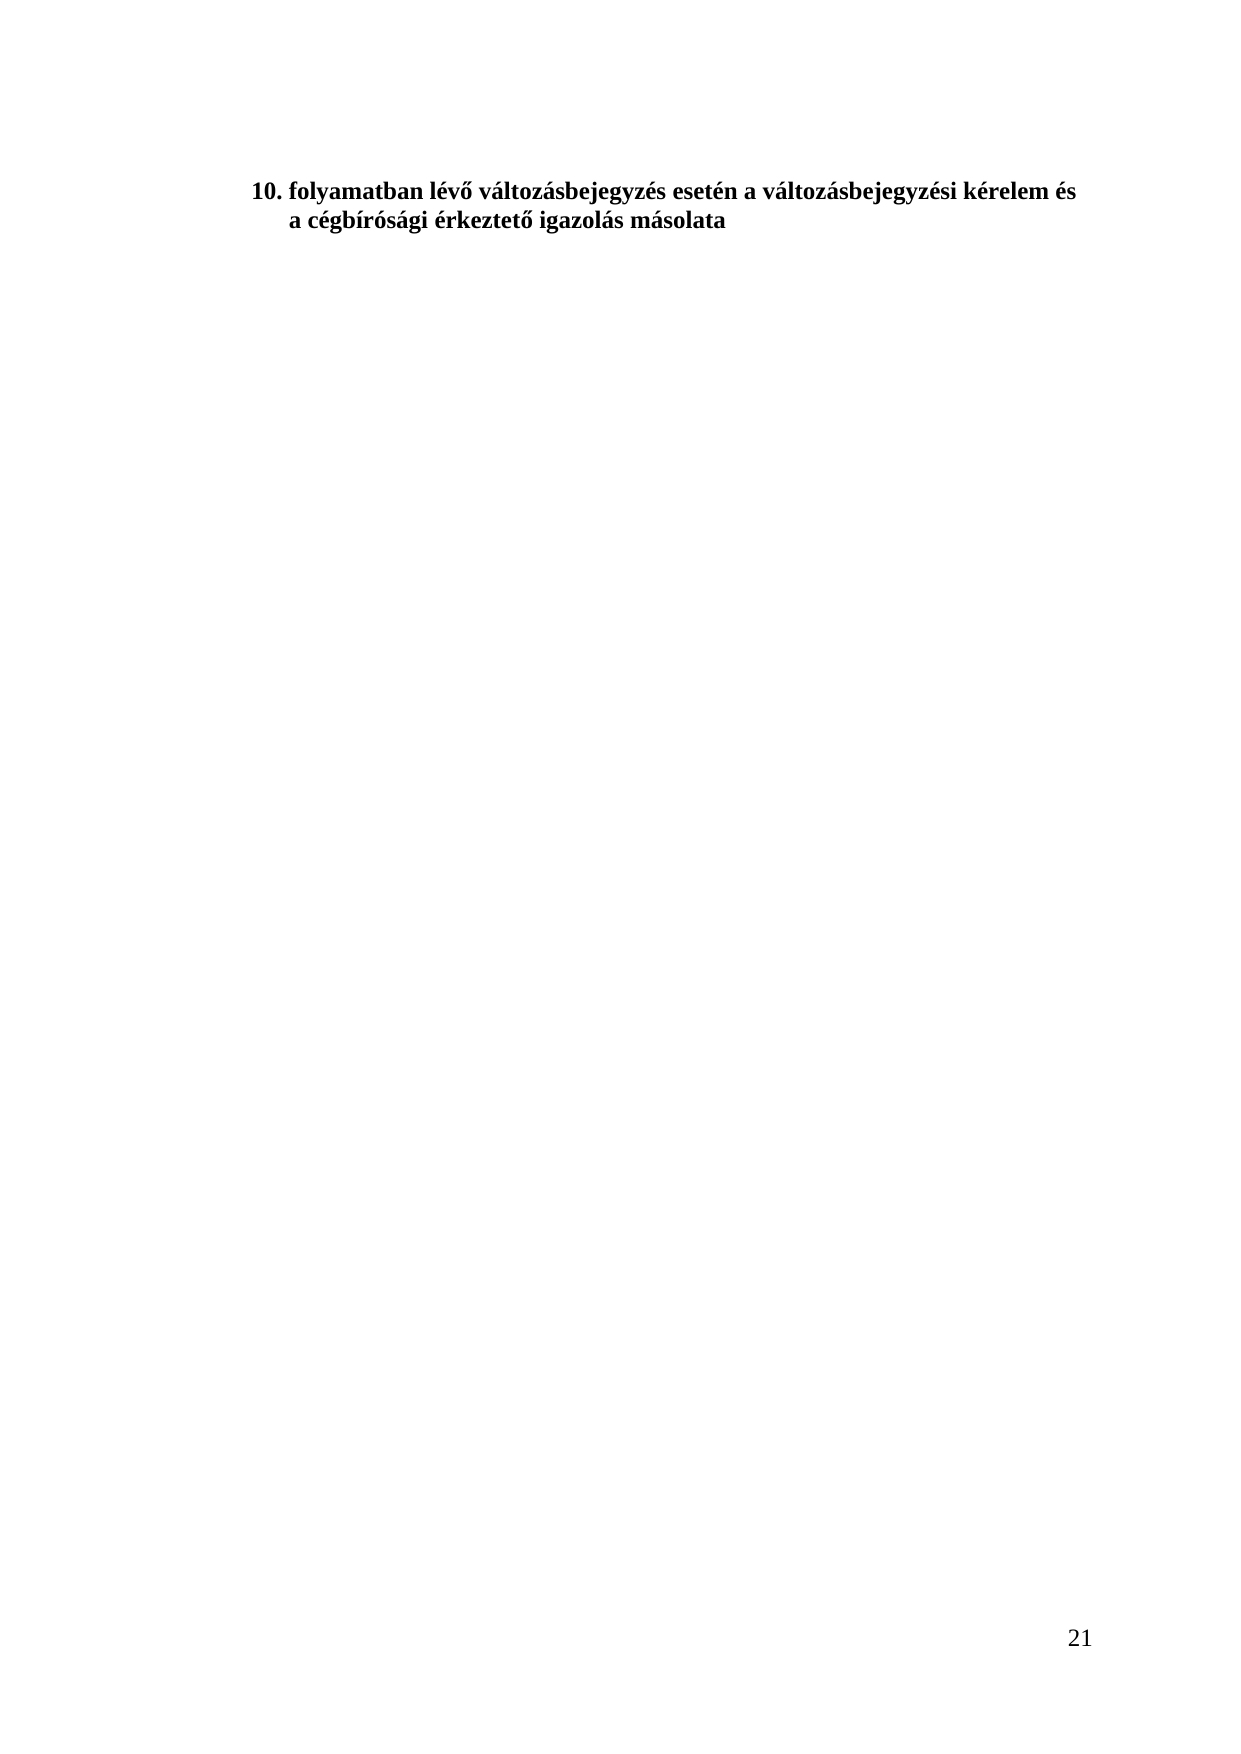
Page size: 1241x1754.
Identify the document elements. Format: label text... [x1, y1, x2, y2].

list folyamatban lévő változásbejegyzés esetén a változásbejegyzési kérelem és a cégbírósági érkeztető igazolás másolata [251, 176, 1093, 234]
